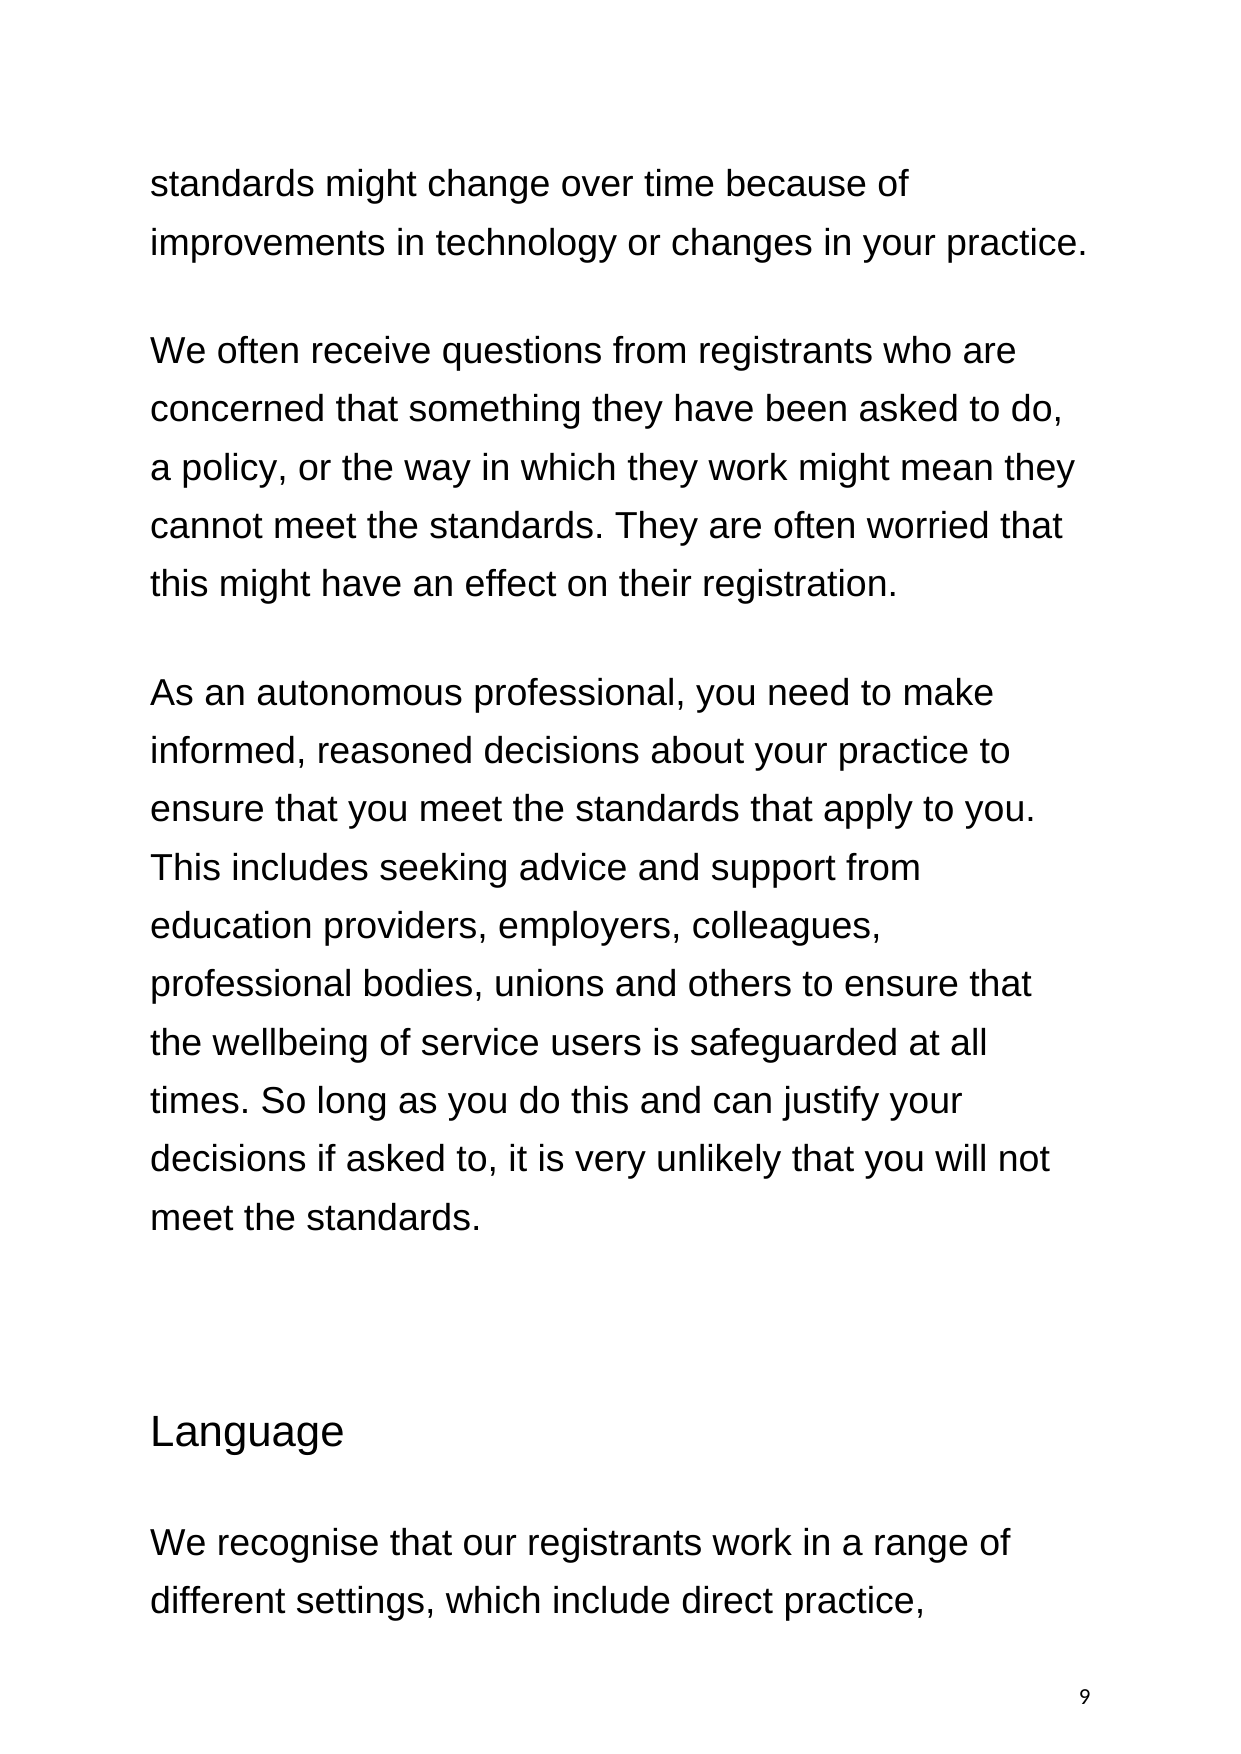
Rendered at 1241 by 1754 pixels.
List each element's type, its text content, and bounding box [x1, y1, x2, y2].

text As an autonomous professional, you need to make informed, reasoned decisions about your practice to ensure that you meet the standards that apply to you. This includes seeking advice and support from education providers, employers, colleagues, professional bodies, unions and others to ensure that the wellbeing of service users is safeguarded at all times. So long as you do this and can justify your decisions if asked to, it is very unlikely that you will not meet the standards. [150, 658, 1090, 1242]
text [150, 150, 1090, 267]
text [150, 1508, 1090, 1625]
text Language [150, 1400, 1090, 1458]
text We often receive questions from registrants who are concerned that something they have been asked to do, a policy, or the way in which they work might mean they cannot meet the standards. They are often worried that this might have an effect on their registration. [150, 317, 1090, 608]
